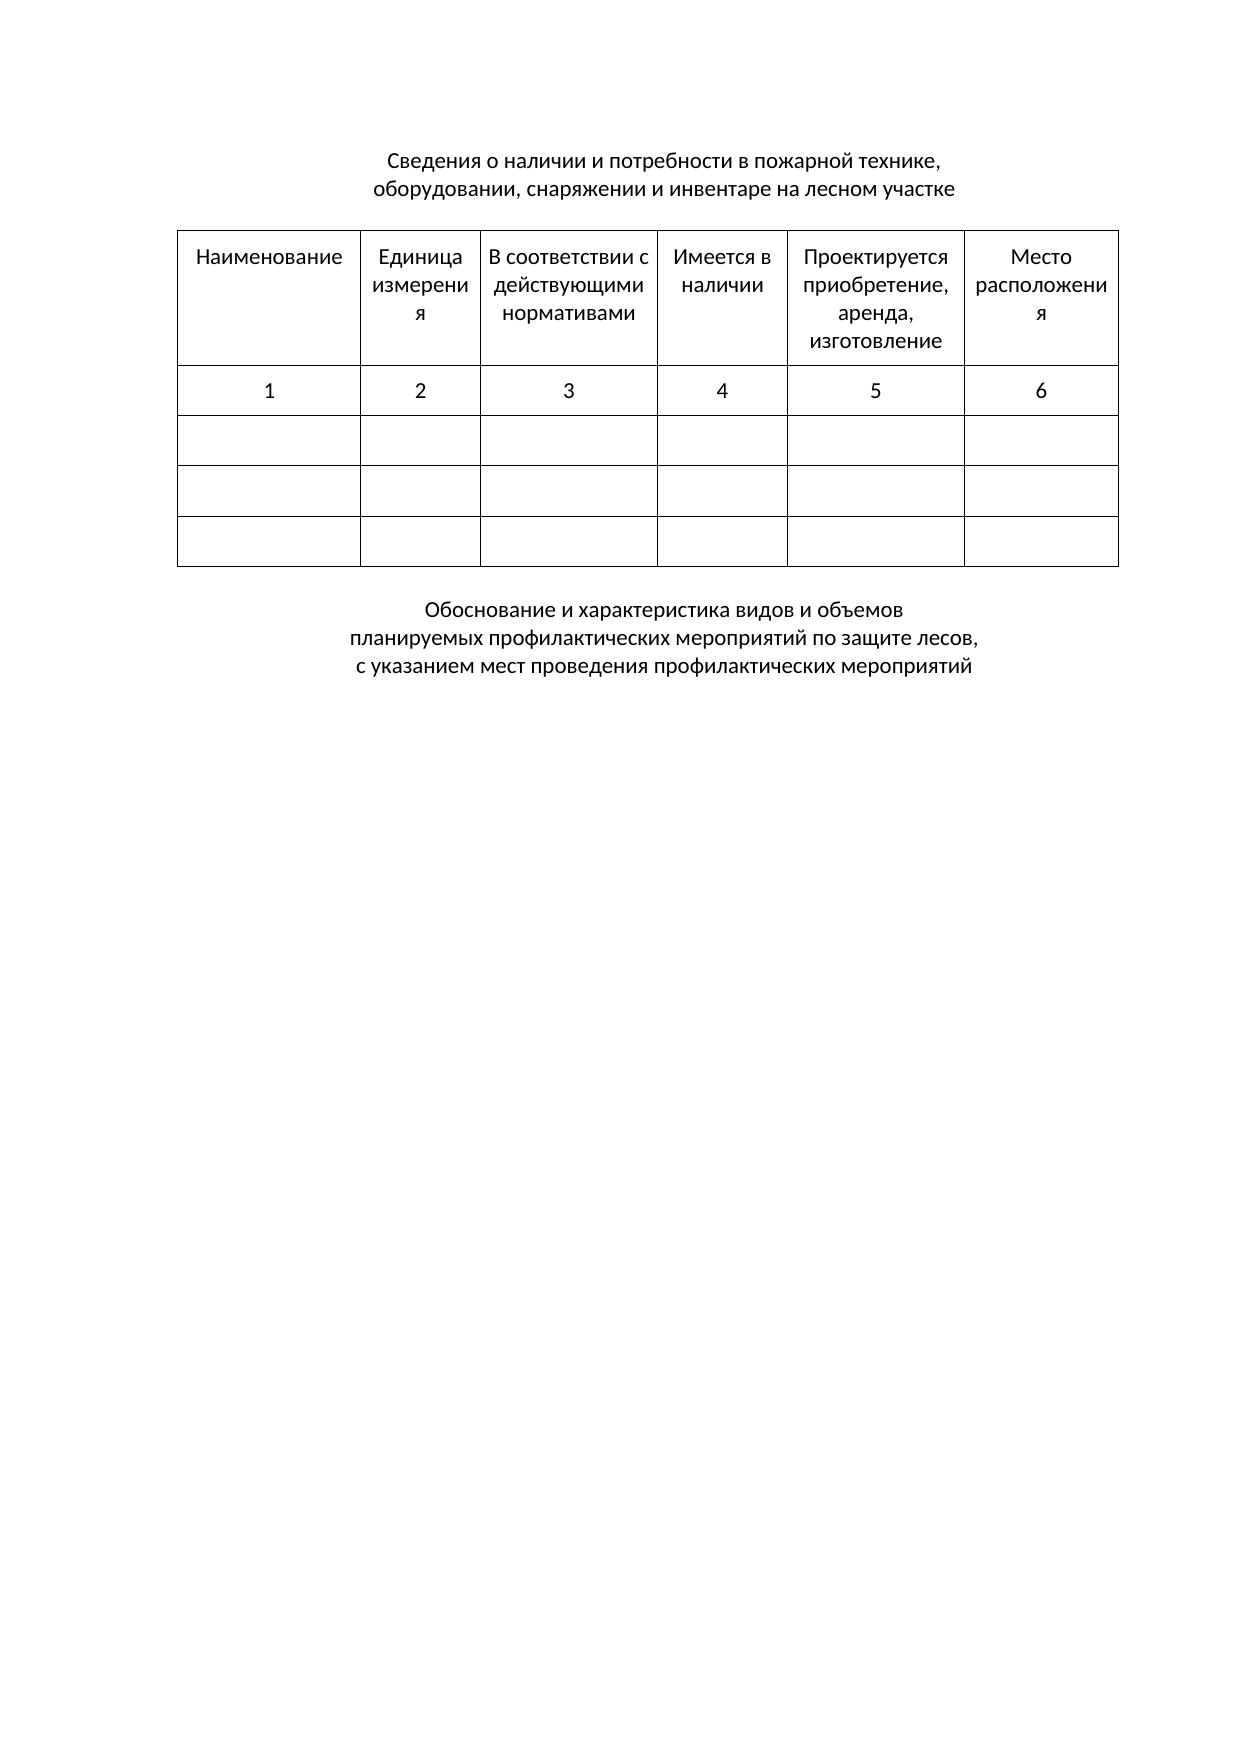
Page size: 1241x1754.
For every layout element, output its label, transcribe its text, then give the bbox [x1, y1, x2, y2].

table_cell [658, 466, 787, 516]
table_cell [361, 416, 480, 465]
table_cell [178, 466, 360, 516]
table_cell 2 [361, 366, 480, 415]
table_cell [178, 517, 360, 566]
table_cell [788, 517, 964, 566]
table_cell [361, 517, 480, 566]
text Обоснование и характеристика видов и объемов [177, 595, 1152, 623]
table_header Наименование [178, 231, 360, 364]
table_cell [658, 416, 787, 465]
table_cell [788, 416, 964, 465]
table_cell [965, 466, 1118, 516]
table_cell 6 [965, 366, 1118, 415]
text планируемых профилактических мероприятий по защите лесов, [177, 623, 1152, 651]
table_cell 3 [481, 366, 657, 415]
table_cell [788, 466, 964, 516]
table_cell [965, 517, 1118, 566]
table_cell [965, 416, 1118, 465]
table_header В соответствии с действующими нормативами [481, 231, 657, 364]
table_cell [481, 517, 657, 566]
table_cell [481, 416, 657, 465]
table_cell [178, 416, 360, 465]
table_cell 5 [788, 366, 964, 415]
table_cell 1 [178, 366, 360, 415]
table_header Единица измерения [361, 231, 480, 364]
table_header Место расположения [965, 231, 1118, 364]
table_header Проектируется приобретение, аренда, изготовление [788, 231, 964, 364]
table_cell [658, 517, 787, 566]
text Сведения о наличии и потребности в пожарной технике, [177, 146, 1152, 174]
text оборудовании, снаряжении и инвентаре на лесном участке [177, 174, 1152, 202]
table_cell [481, 466, 657, 516]
text с указанием мест проведения профилактических мероприятий [177, 651, 1152, 679]
table_cell [361, 466, 480, 516]
table_cell 4 [658, 366, 787, 415]
table_header Имеется в наличии [658, 231, 787, 364]
